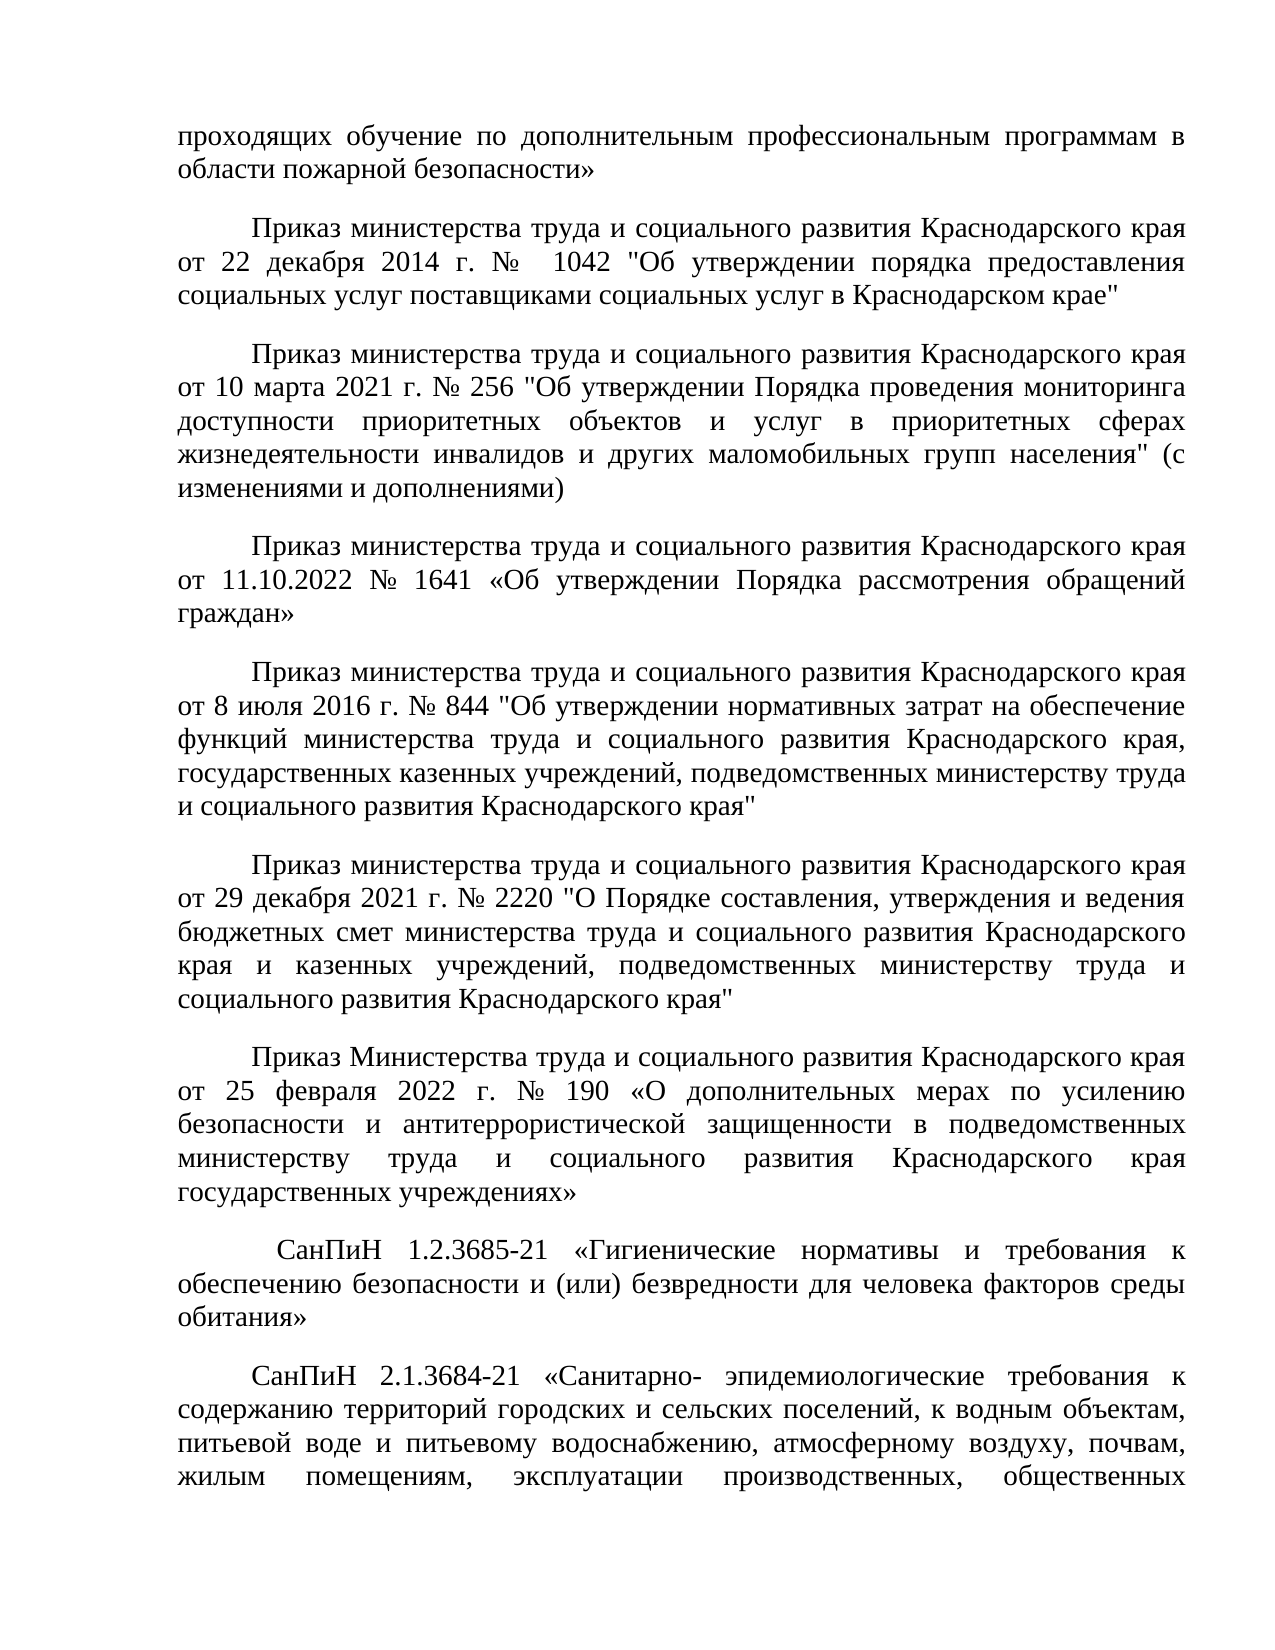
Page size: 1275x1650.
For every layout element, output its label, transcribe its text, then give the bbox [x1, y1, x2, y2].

text Приказ Министерства труда и социального развития Краснодарского края от 25 февраля 2022 г. № 190 «О дополнительных мерах по усилению безопасности и антитеррористической защищенности в подведомственных министерству труда и социального развития Краснодарского края государственных учреждениях» [177, 1039, 1186, 1207]
text Приказ министерства труда и социального развития Краснодарского края от 8 июля 2016 г. № 844 "Об утверждении нормативных затрат на обеспечение функций министерства труда и социального развития Краснодарского края, государственных казенных учреждений, подведомственных министерству труда и социального развития Краснодарского края" [177, 654, 1186, 822]
text СанПиН 1.2.3685-21 «Гигиенические нормативы и требования к обеспечению безопасности и (или) безвредности для человека факторов среды обитания» [177, 1232, 1186, 1333]
text Приказ министерства труда и социального развития Краснодарского края от 10 марта 2021 г. № 256 "Об утверждении Порядка проведения мониторинга доступности приоритетных объектов и услуг в приоритетных сферах жизнедеятельности инвалидов и других маломобильных групп населения" (с изменениями и дополнениями) [177, 336, 1186, 503]
text Приказ министерства труда и социального развития Краснодарского края от 22 декабря 2014 г. № 1042 "Об утверждении порядка предоставления социальных услуг поставщиками социальных услуг в Краснодарском крае" [177, 210, 1186, 311]
text Приказ министерства труда и социального развития Краснодарского края от 29 декабря 2021 г. № 2220 "О Порядке составления, утверждения и ведения бюджетных смет министерства труда и социального развития Краснодарского края и казенных учреждений, подведомственных министерству труда и социального развития Краснодарского края" [177, 847, 1186, 1014]
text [177, 1358, 1186, 1492]
text Приказ министерства труда и социального развития Краснодарского края от 11.10.2022 № 1641 «Об утверждении Порядка рассмотрения обращений граждан» [177, 528, 1186, 629]
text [177, 118, 1186, 185]
